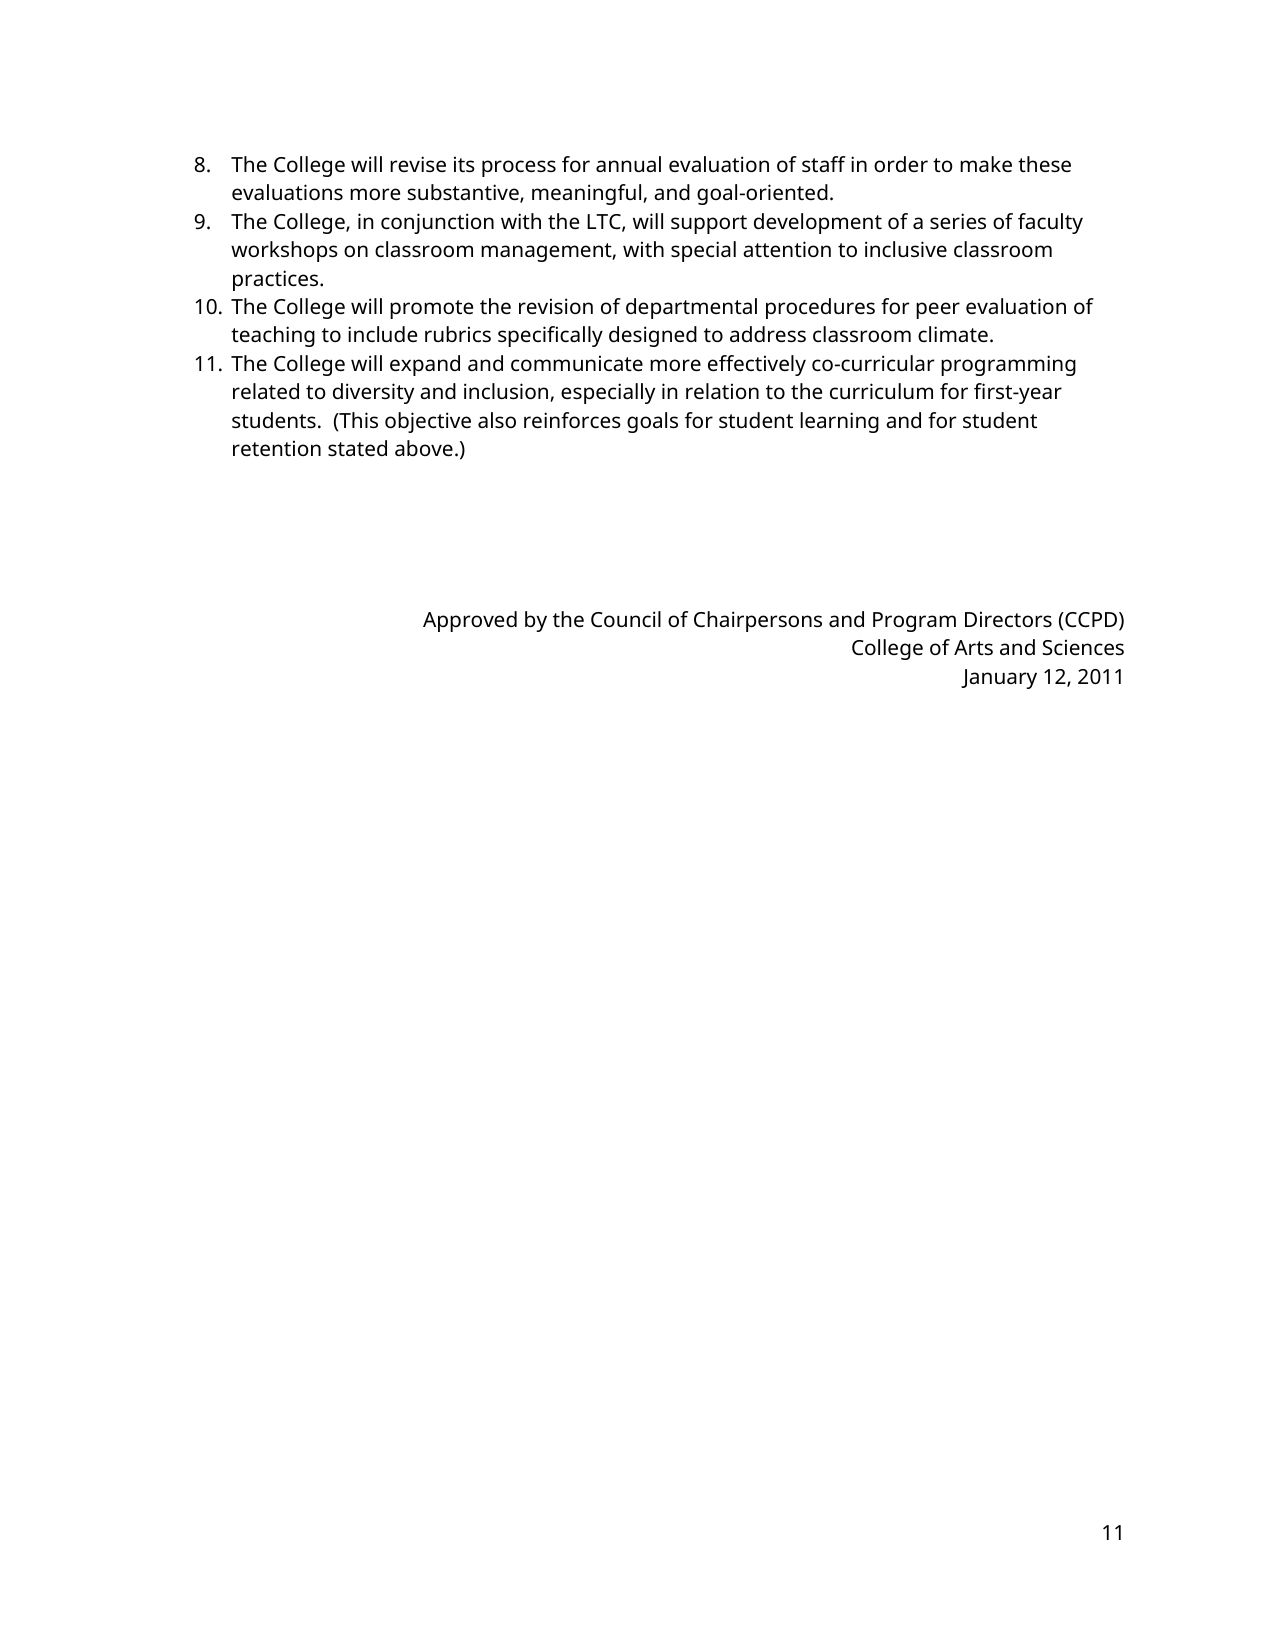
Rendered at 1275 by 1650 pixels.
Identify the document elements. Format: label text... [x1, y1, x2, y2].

text Approved by the Council of Chairpersons and Program Directors (CCPD) [150, 605, 1125, 633]
list The College will expand and communicate more effectively co-curricular programming related to diversity and inclusion, especially in relation to the curriculum for first-year students. (This objective also reinforces goals for student learning and for student retention stated above.) [194, 349, 1125, 463]
list The College will promote the revision of departmental procedures for peer evaluation of teaching to include rubrics specifically designed to address classroom climate. [194, 292, 1125, 349]
text College of Arts and Sciences [150, 633, 1125, 662]
text January 12, 2011 [150, 662, 1125, 690]
list The College, in conjunction with the LTC, will support development of a series of faculty workshops on classroom management, with special attention to inclusive classroom practices. [194, 207, 1125, 292]
list The College will revise its process for annual evaluation of staff in order to make these evaluations more substantive, meaningful, and goal-oriented. [194, 150, 1125, 207]
